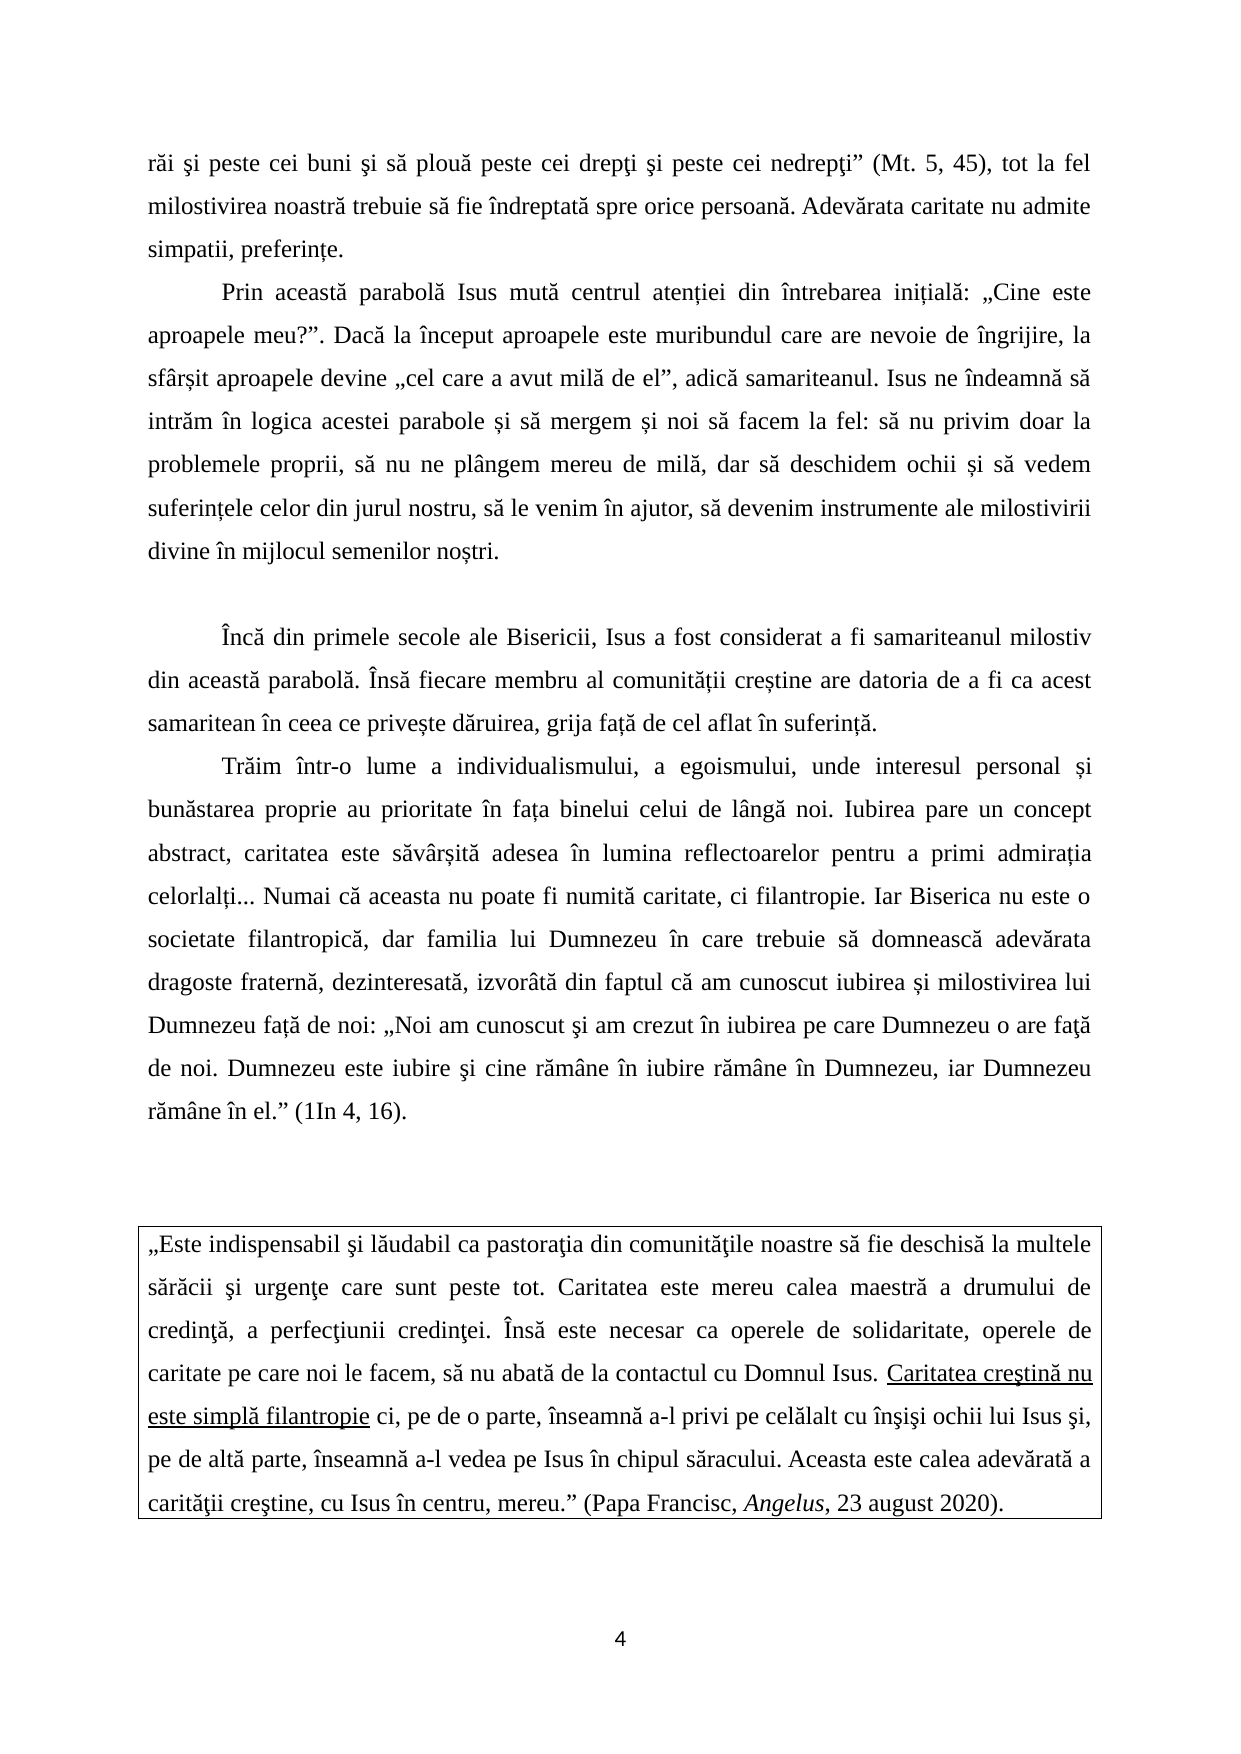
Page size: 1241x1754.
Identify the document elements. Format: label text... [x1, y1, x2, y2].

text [148, 148, 1093, 263]
text Prin această parabolă Isus mută centrul atenției din întrebarea inițială: „Cine este aproapele meu?”. Dacă la început aproapele este muribundul care are nevoie de îngrijire, la sfârșit aproapele devine „cel care a avut milă de el”, adică samariteanul. Isus ne îndeamnă să intrăm în logica acestei parabole și să mergem și noi să facem la fel: să nu privim doar la problemele proprii, să nu ne plângem mereu de milă, dar să deschidem ochii și să vedem suferințele celor din jurul nostru, să le venim în ajutor, să devenim instrumente ale milostivirii divine în mijlocul semenilor noștri. [148, 277, 1093, 564]
text Încă din primele secole ale Bisericii, Isus a fost considerat a fi samariteanul milostiv din această parabolă. Însă fiecare membru al comunității creștine are datoria de a fi ca acest samaritean în ceea ce privește dăruirea, grija față de cel aflat în suferință. [148, 622, 1093, 737]
text Trăim într-o lume a individualismului, a egoismului, unde interesul personal și bunăstarea proprie au prioritate în fața binelui celui de lângă noi. Iubirea pare un concept abstract, caritatea este săvârșită adesea în lumina reflectoarelor pentru a primi admirația celorlalți... Numai că aceasta nu poate fi numită caritate, ci filantropie. Iar Biserica nu este o societate filantropică, dar familia lui Dumnezeu în care trebuie să domnească adevărata dragoste fraternă, dezinteresată, izvorâtă din faptul că am cunoscut iubirea și milostivirea lui Dumnezeu față de noi: „Noi am cunoscut şi am crezut în iubirea pe care Dumnezeu o are faţă de noi. Dumnezeu este iubire şi cine rămâne în iubire rămâne în Dumnezeu, iar Dumnezeu rămâne în el.” (1In 4, 16). [148, 751, 1093, 1125]
text „Este indispensabil şi lăudabil ca pastoraţia din comunităţile noastre să fie deschisă la multele sărăcii şi urgenţe care sunt peste tot. Caritatea este mereu calea maestră a drumului de credinţă, a perfecţiunii credinţei. Însă este necesar ca operele de solidaritate, operele de caritate pe care noi le facem, să nu abată de la contactul cu Domnul Isus. Caritatea creştină nu este simplă filantropie ci, pe de o parte, înseamnă a-l privi pe celălalt cu înşişi ochii lui Isus şi, pe de altă parte, înseamnă a-l vedea pe Isus în chipul săracului. Aceasta este calea adevărată a carităţii creştine, cu Isus în centru, mereu.” (Papa Francisc, Angelus, 23 august 2020). [139, 1227, 1101, 1518]
